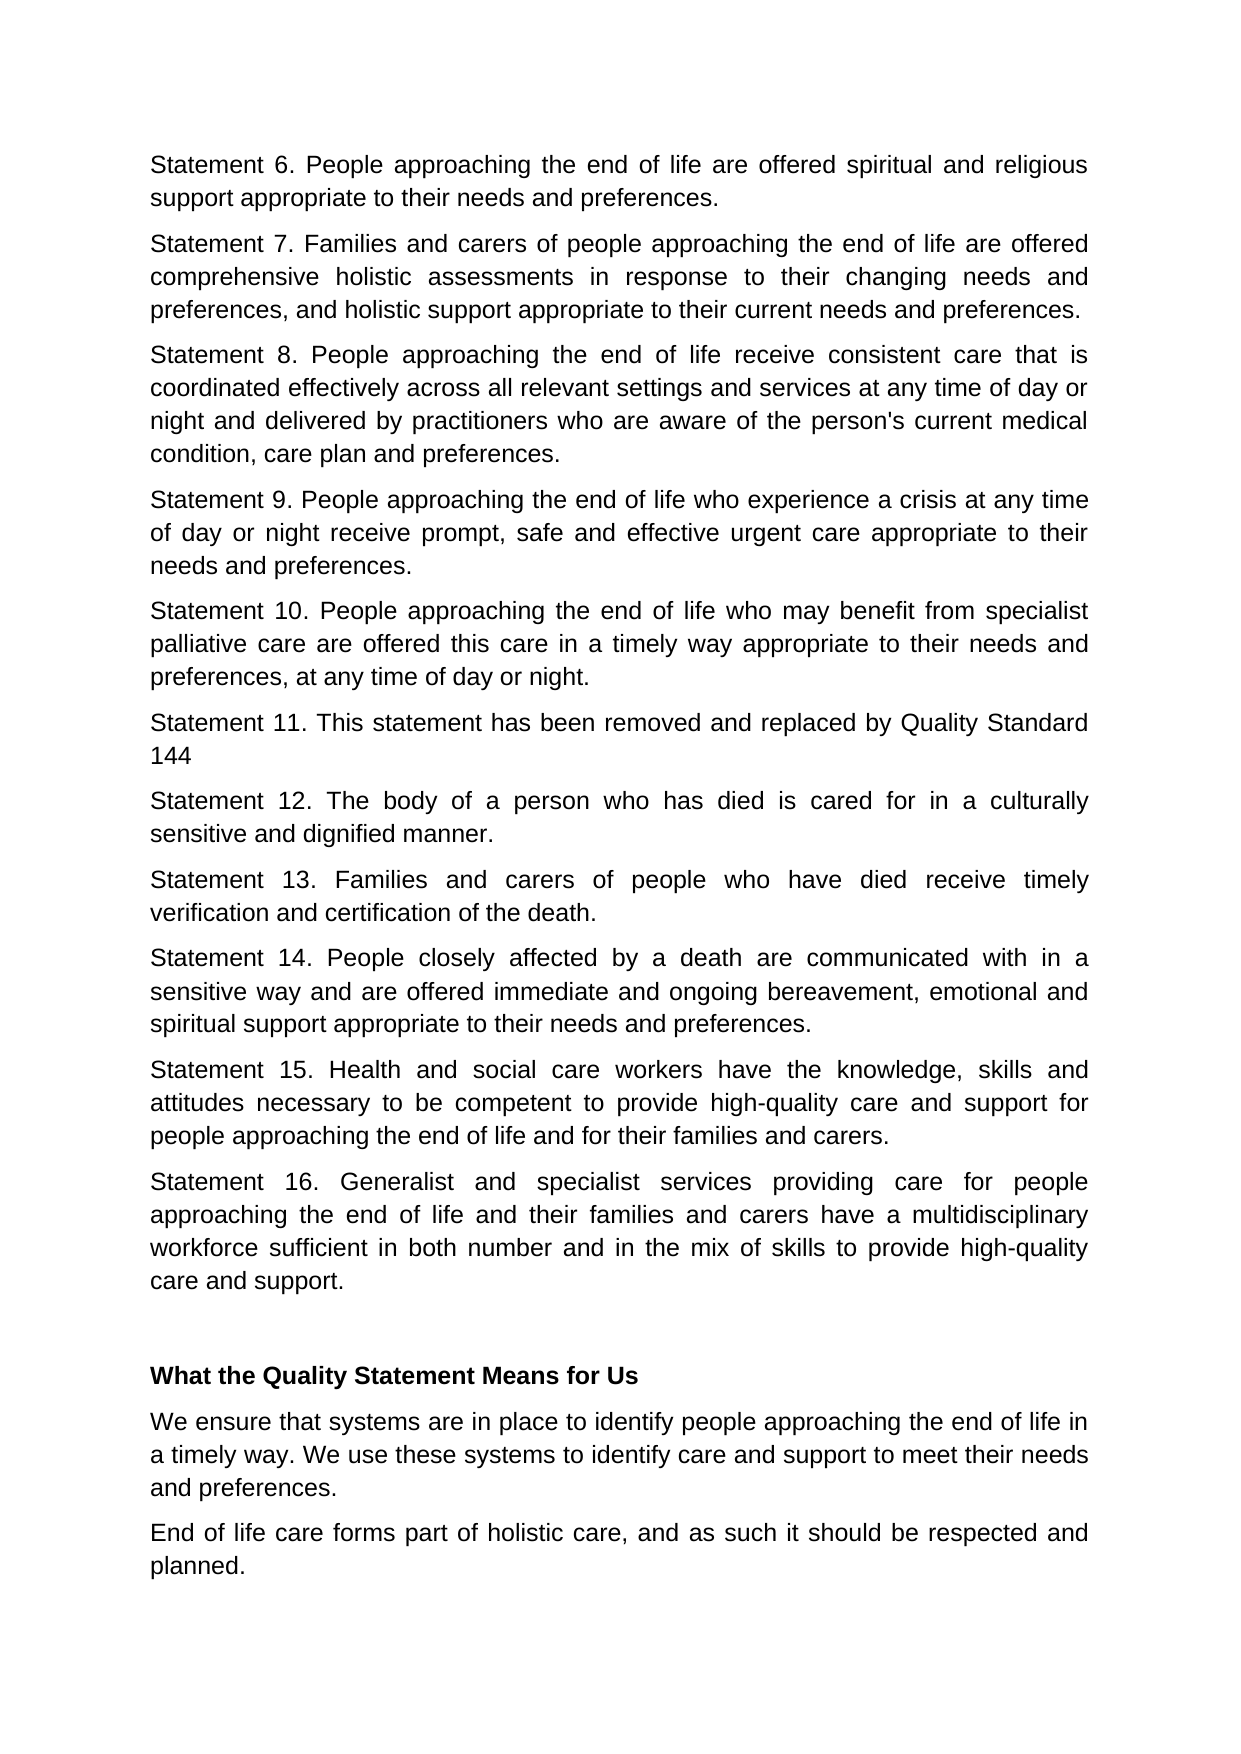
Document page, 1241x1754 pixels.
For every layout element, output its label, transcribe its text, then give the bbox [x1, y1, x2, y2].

text Statement 8. People approaching the end of life receive consistent care that is coordinated effectively across all relevant settings and services at any time of day or night and delivered by practitioners who are aware of the person's current medical condition, care plan and preferences. [150, 340, 1090, 468]
text We ensure that systems are in place to identify people approaching the end of life in a timely way. We use these systems to identify care and support to meet their needs and preferences. [150, 1407, 1090, 1501]
text Statement 9. People approaching the end of life who experience a crisis at any time of day or night receive prompt, safe and effective urgent care appropriate to their needs and preferences. [150, 485, 1090, 579]
text Statement 11. This statement has been removed and replaced by Quality Standard 144 [150, 708, 1090, 769]
text Statement 6. People approaching the end of life are offered spiritual and religious support appropriate to their needs and preferences. [150, 150, 1090, 212]
text End of life care forms part of holistic care, and as such it should be respected and planned. [150, 1518, 1090, 1580]
text Statement 13. Families and carers of people who have died receive timely verification and certification of the death. [150, 865, 1090, 927]
text Statement 14. People closely affected by a death are communicated with in a sensitive way and are offered immediate and ongoing bereavement, emotional and spiritual support appropriate to their needs and preferences. [150, 943, 1090, 1038]
text Statement 10. People approaching the end of life who may benefit from specialist palliative care are offered this care in a timely way appropriate to their needs and preferences, at any time of day or night. [150, 596, 1090, 691]
subtitle What the Quality Statement Means for Us [150, 1361, 1090, 1390]
text Statement 12. The body of a person who has died is cared for in a culturally sensitive and dignified manner. [150, 786, 1090, 848]
text Statement 7. Families and carers of people approaching the end of life are offered comprehensive holistic assessments in response to their changing needs and preferences, and holistic support appropriate to their current needs and preferences. [150, 228, 1090, 323]
text Statement 16. Generalist and specialist services providing care for people approaching the end of life and their families and carers have a multidisciplinary workforce sufficient in both number and in the mix of skills to provide high-quality care and support. [150, 1167, 1090, 1294]
text Statement 15. Health and social care workers have the knowledge, skills and attitudes necessary to be competent to provide high-quality care and support for people approaching the end of life and for their families and carers. [150, 1055, 1090, 1150]
